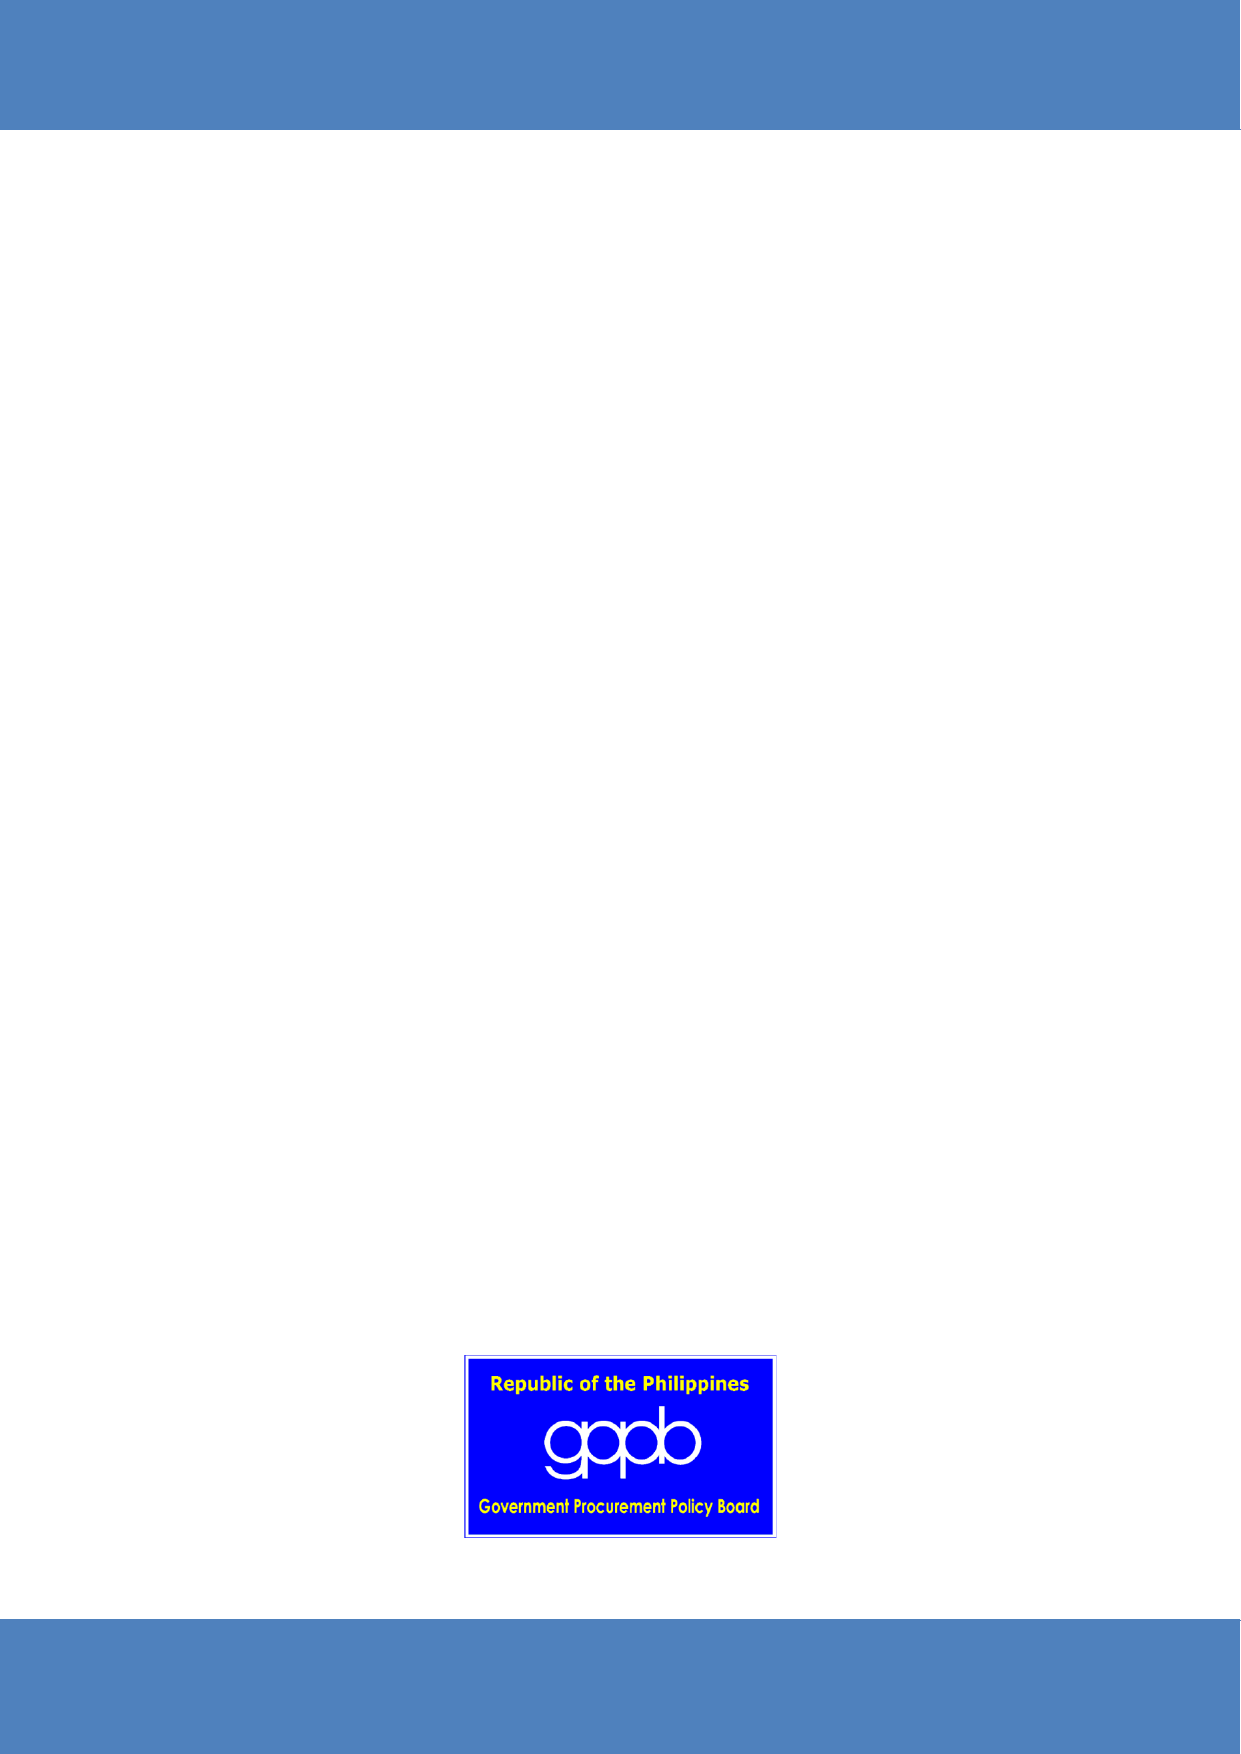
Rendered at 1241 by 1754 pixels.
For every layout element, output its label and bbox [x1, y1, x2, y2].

picture [464, 1355, 777, 1538]
